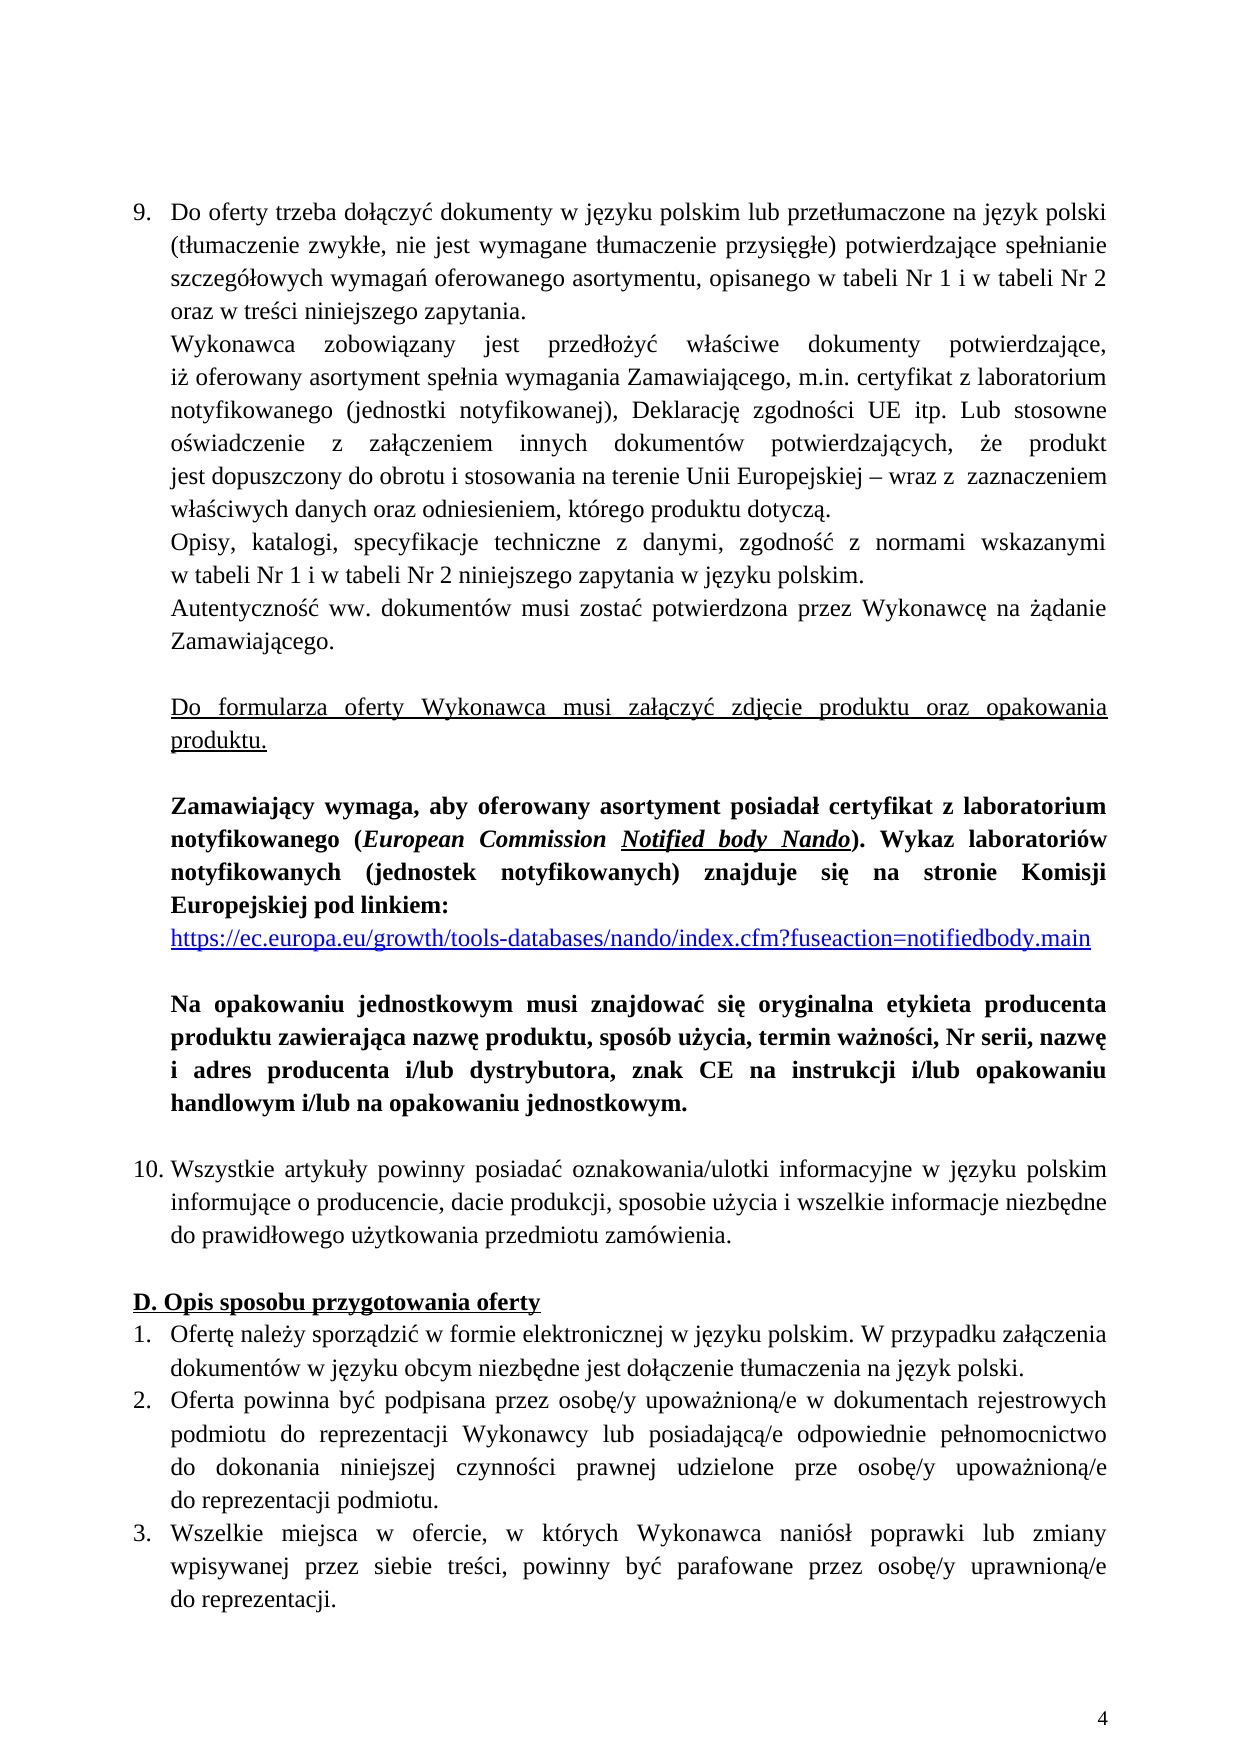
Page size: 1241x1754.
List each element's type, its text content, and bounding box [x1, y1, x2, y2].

list Oferta powinna być podpisana przez osobę/y upoważnioną/e w dokumentach rejestrowych podmiotu do reprezentacji Wykonawcy lub posiadającą/e odpowiednie pełnomocnictwo do dokonania niniejszej czynności prawnej udzielone prze osobę/y upoważnioną/e do reprezentacji podmiotu. [133, 1386, 1107, 1513]
list Do formularza oferty Wykonawca musi załączyć zdjęcie produktu oraz opakowania produktu. [170, 718, 1107, 754]
list Wszelkie miejsca w ofercie, w których Wykonawca naniósł poprawki lub zmiany wpisywanej przez siebie treści, powinny być parafowane przez osobę/y uprawnioną/e do reprezentacji. [133, 1518, 1107, 1612]
list Wszystkie artykuły powinny posiadać oznakowania/ulotki informacyjne w języku polskim informujące o producencie, dacie produkcji, sposobie użycia i wszelkie informacje niezbędne do prawidłowego użytkowania przedmiotu zamówienia. [133, 1154, 1107, 1249]
list Do formularza oferty Wykonawca musi załączyć zdjęcie produktu oraz opakowania produktu. [170, 692, 1107, 717]
list Opisy, katalogi, specyfikacje techniczne z danymi, zgodność z normami wskazanymi w tabeli Nr 1 i w tabeli Nr 2 niniejszego zapytania w języku polskim. [170, 527, 1107, 589]
list Do oferty trzeba dołączyć dokumenty w języku polskim lub przetłumaczone na język polski (tłumaczenie zwykłe, nie jest wymagane tłumaczenie przysięgłe) potwierdzające spełnianie szczegółowych wymagań oferowanego asortymentu, opisanego w tabeli Nr 1 i w tabeli Nr 2 oraz w treści niniejszego zapytania. [133, 197, 1107, 325]
list Na opakowaniu jednostkowym musi znajdować się oryginalna etykieta producenta produktu zawierająca nazwę produktu, sposób użycia, termin ważności, Nr serii, nazwę i adres producenta i/lub dystrybutora, znak CE na instrukcji i/lub opakowaniu handlowym i/lub na opakowaniu jednostkowym. [170, 989, 1107, 1117]
list https://ec.europa.eu/growth/tools-databases/nando/index.cfm?fuseaction=notifiedbody.main [170, 923, 1107, 952]
list Zamawiający wymaga, aby oferowany asortyment posiadał certyfikat z laboratorium notyfikowanego (European Commission Notified body Nando). Wykaz laboratoriów notyfikowanych (jednostek notyfikowanych) znajduje się na stronie Komisji Europejskiej pod linkiem: [170, 791, 1107, 919]
text D. Opis sposobu przygotowania oferty [133, 1287, 1107, 1315]
list Ofertę należy sporządzić w formie elektronicznej w języku polskim. W przypadku załączenia dokumentów w języku obcym niezbędne jest dołączenie tłumaczenia na język polski. [133, 1319, 1107, 1381]
list Wykonawca zobowiązany jest przedłożyć właściwe dokumenty potwierdzające, iż oferowany asortyment spełnia wymagania Zamawiającego, m.in. certyfikat z laboratorium notyfikowanego (jednostki notyfikowanej), Deklarację zgodności UE itp. Lub stosowne oświadczenie z załączeniem innych dokumentów potwierdzających, że produkt jest dopuszczony do obrotu i stosowania na terenie Unii Europejskiej – wraz z zaznaczeniem właściwych danych oraz odniesieniem, którego produktu dotyczą. [170, 329, 1107, 523]
list Autentyczność ww. dokumentów musi zostać potwierdzona przez Wykonawcę na żądanie Zamawiającego. [170, 593, 1107, 655]
